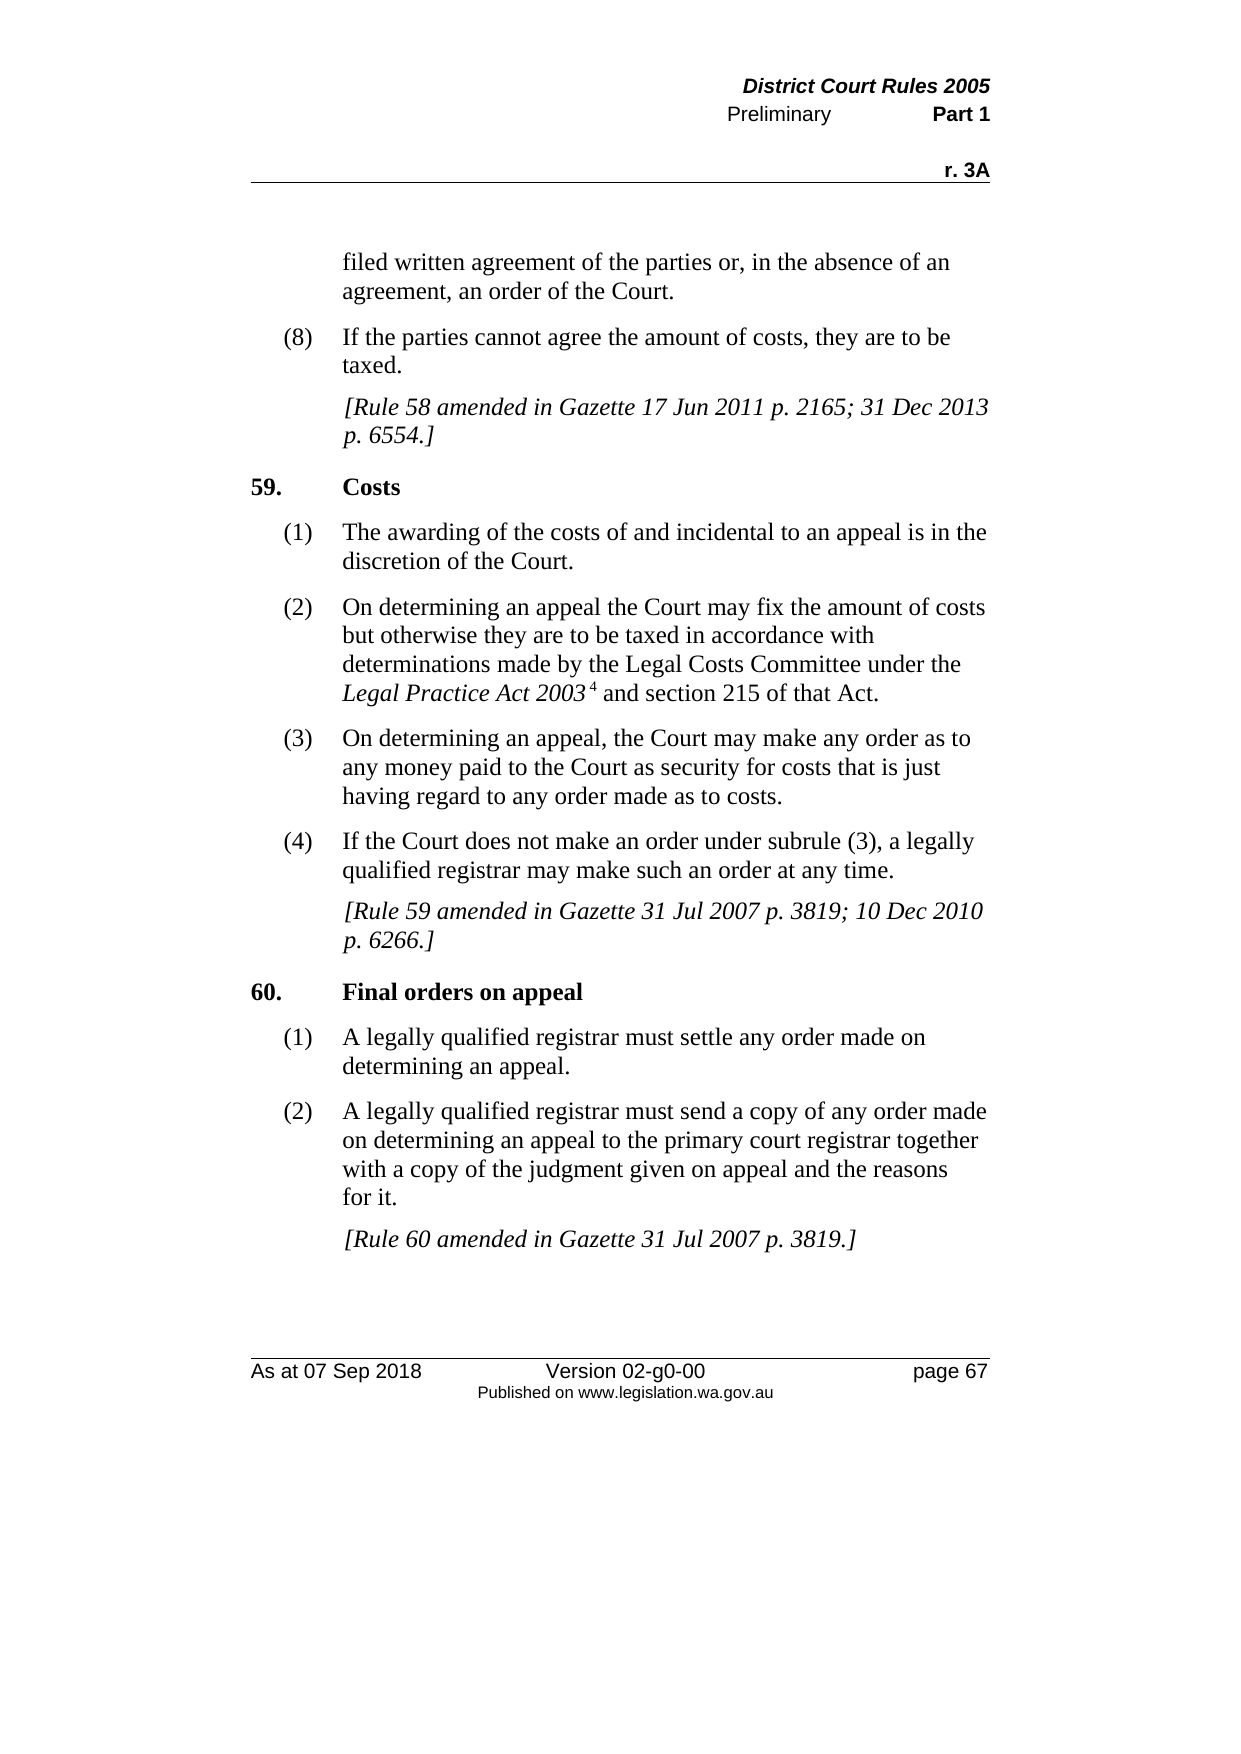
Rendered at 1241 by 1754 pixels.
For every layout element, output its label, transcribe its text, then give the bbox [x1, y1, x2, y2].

text (3) On determining an appeal, the Court may make any order as to any money paid to the Court as security for costs that is just having regard to any order made as to costs. [251, 723, 990, 809]
text (1) The awarding of the costs of and incidental to an appeal is in the discretion of the Court. [251, 517, 990, 575]
text (4) If the Court does not make an order under subrule (3), a legally qualified registrar may make such an order at any time. [251, 826, 990, 884]
text [Rule 58 amended in Gazette 17 Jun 2011 p. 2165; 31 Dec 2013 p. 6554.] [251, 392, 990, 449]
text [Rule 60 amended in Gazette 31 Jul 2007 p. 3819.] [251, 1224, 990, 1252]
subtitle 60. Final orders on appeal [251, 977, 990, 1005]
text (2) A legally qualified registrar must send a copy of any order made on determining an appeal to the primary court registrar together with a copy of the judgment given on appeal and the reasons for it. [251, 1096, 990, 1211]
text [Rule 59 amended in Gazette 31 Jul 2007 p. 3819; 10 Dec 2010 p. 6266.] [251, 896, 990, 954]
text (1) A legally qualified registrar must settle any order made on determining an appeal. [251, 1022, 990, 1079]
text (8) If the parties cannot agree the amount of costs, they are to be taxed. [251, 322, 990, 379]
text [251, 247, 990, 305]
subtitle 59. Costs [251, 472, 990, 501]
text (2) On determining an appeal the Court may fix the amount of costs but otherwise they are to be taxed in accordance with determinations made by the Legal Costs Committee under the Legal Practice Act 2003 4 and section 215 of that Act. [251, 592, 990, 707]
